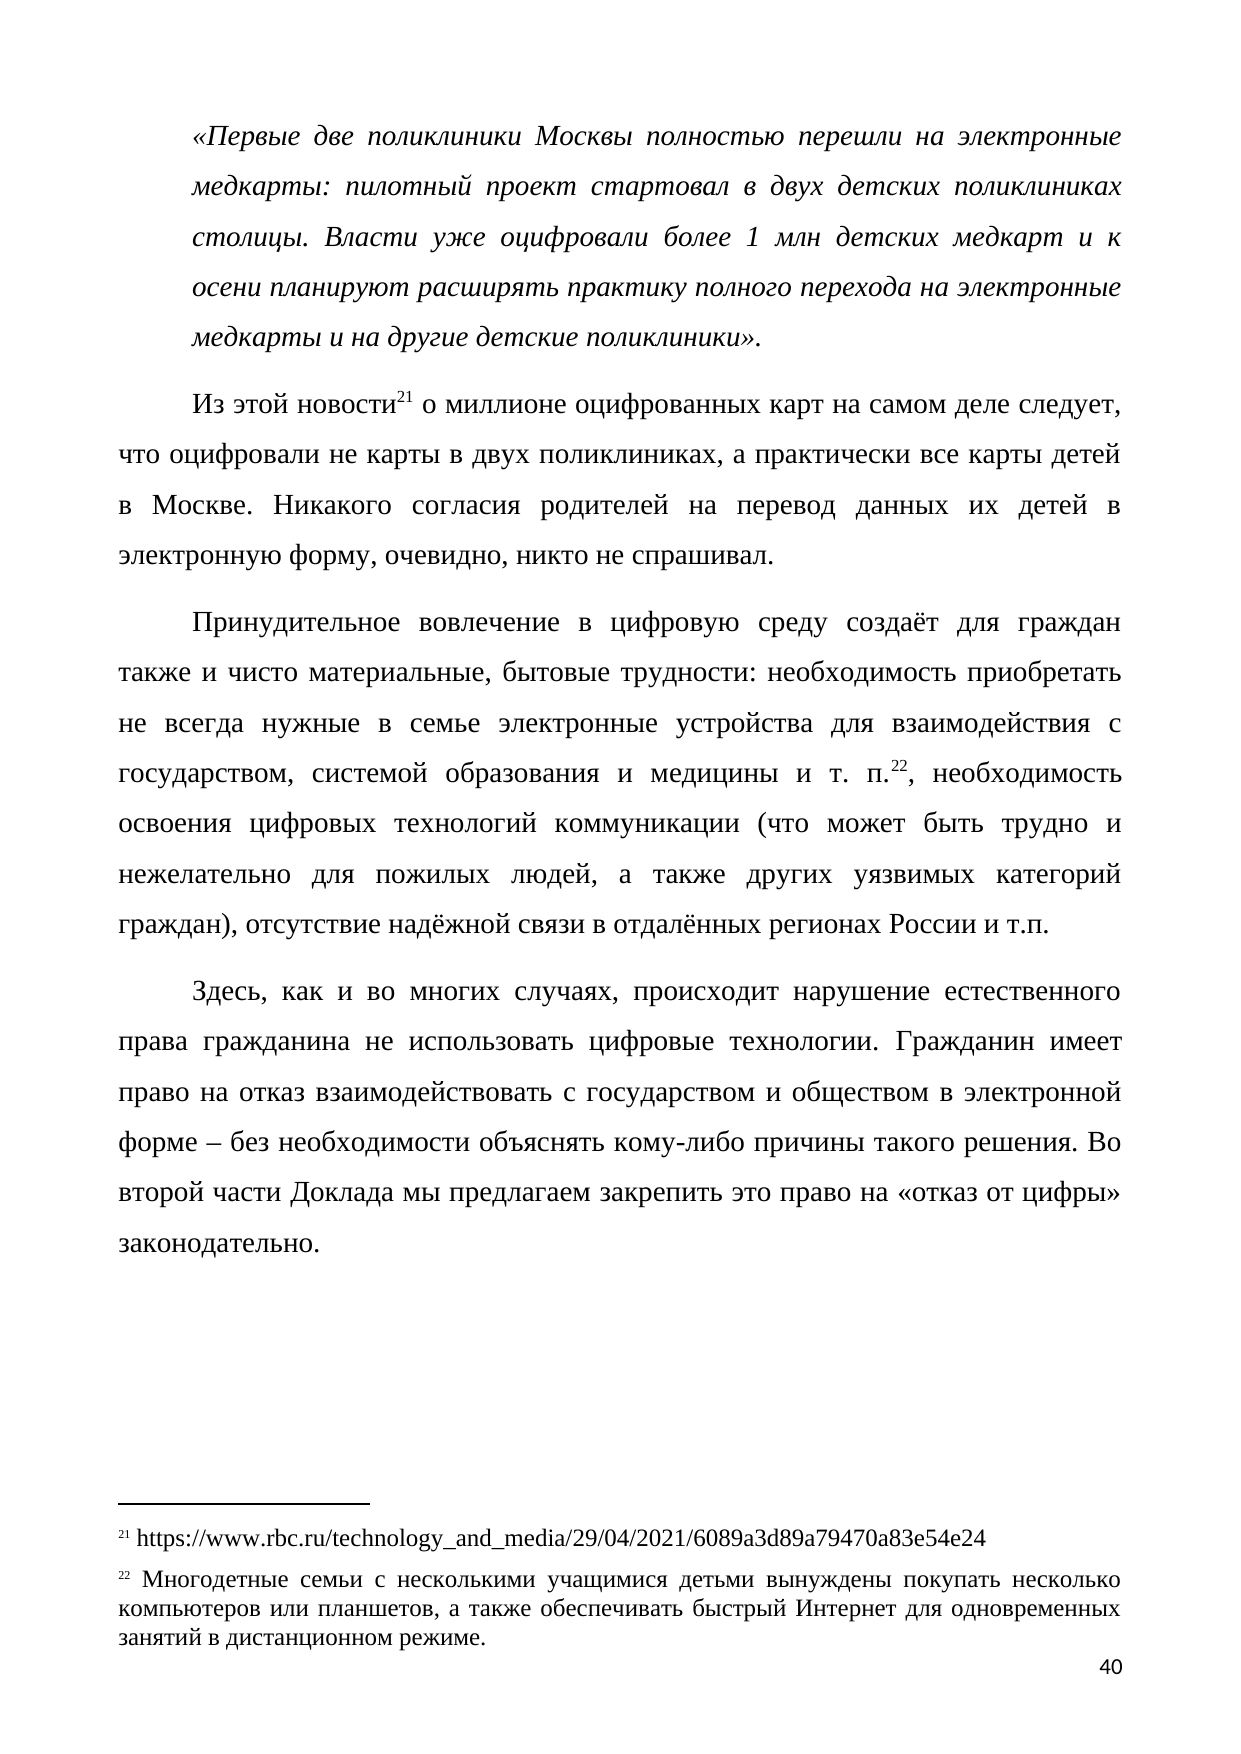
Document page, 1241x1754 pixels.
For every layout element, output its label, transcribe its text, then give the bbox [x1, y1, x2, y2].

text Здесь, как и во многих случаях, происходит нарушение естественного права гражданина не использовать цифровые технологии. Гражданин имеет право на отказ взаимодействовать с государством и обществом в электронной форме – без необходимости объяснять кому-либо причины такого решения. Во второй части Доклада мы предлагаем закрепить это право на «отказ от цифры» законодательно. [118, 973, 1122, 1258]
text Из этой новости о миллионе оцифрованных карт на самом деле следует, что оцифровали не карты в двух поликлиниках, а практически все карты детей в Москве. Никакого согласия родителей на перевод данных их детей в электронную форму, очевидно, никто не спрашивал. [118, 386, 1122, 571]
text «Первые две поликлиники Москвы полностью перешли на электронные медкарты: пилотный проект стартовал в двух детских поликлиниках столицы. Власти уже оцифровали более 1 млн детских медкарт и к осени планируют расширять практику полного перехода на электронные медкарты и на другие детские поликлиники». [192, 118, 1122, 353]
text Принудительное вовлечение в цифровую среду создаёт для граждан также и чисто материальные, бытовые трудности: необходимость приобретать не всегда нужные в семье электронные устройства для взаимодействия с государством, системой образования и медицины и т. п., необходимость освоения цифровых технологий коммуникации (что может быть трудно и нежелательно для пожилых людей, а также других уязвимых категорий граждан), отсутствие надёжной связи в отдалённых регионах России и т.п. [118, 604, 1122, 940]
